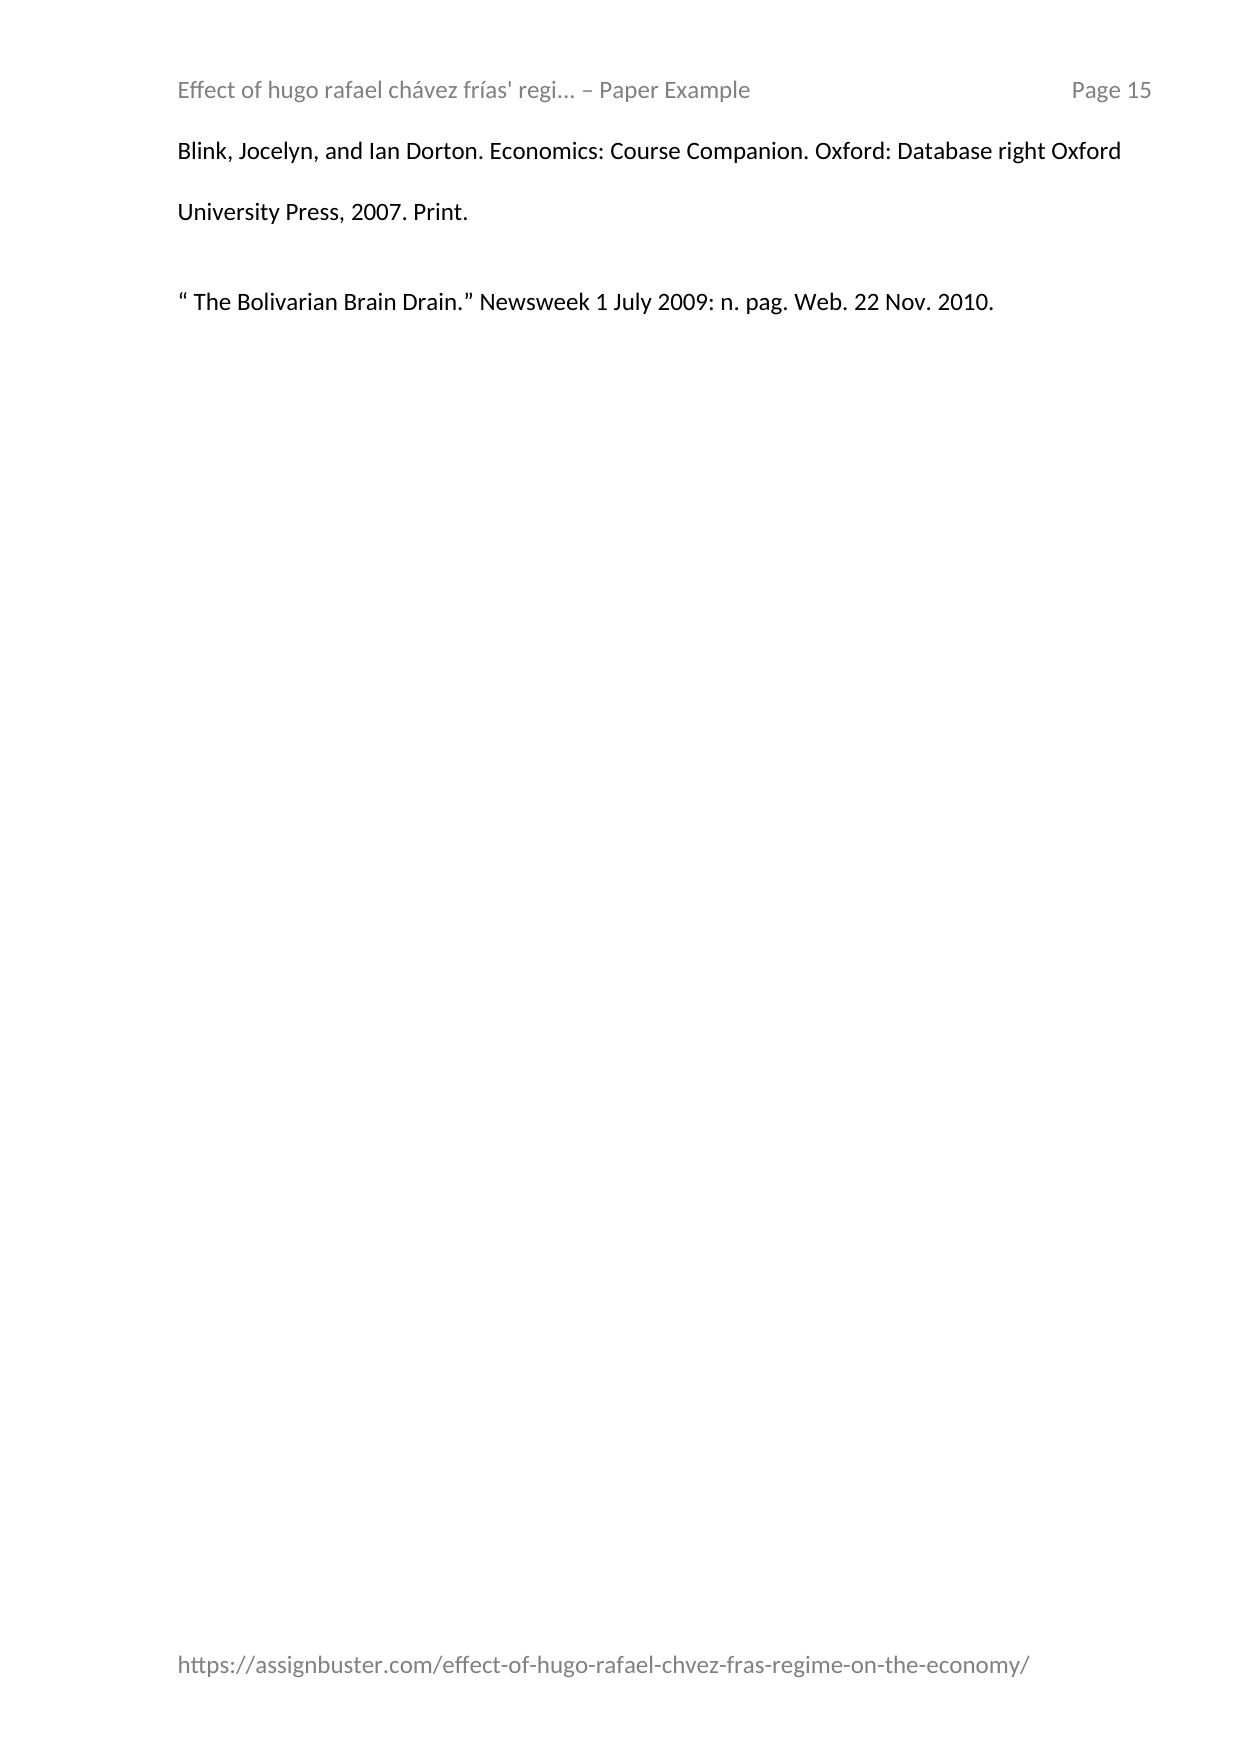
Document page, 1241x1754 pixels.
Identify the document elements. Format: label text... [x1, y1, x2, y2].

text Blink, Jocelyn, and Ian Dorton. Economics: Course Companion. Oxford: Database right Oxford University Press, 2007. Print. [177, 135, 1152, 226]
text “ The Bolivarian Brain Drain.” Newsweek 1 July 2009: n. pag. Web. 22 Nov. 2010. [177, 286, 1152, 317]
